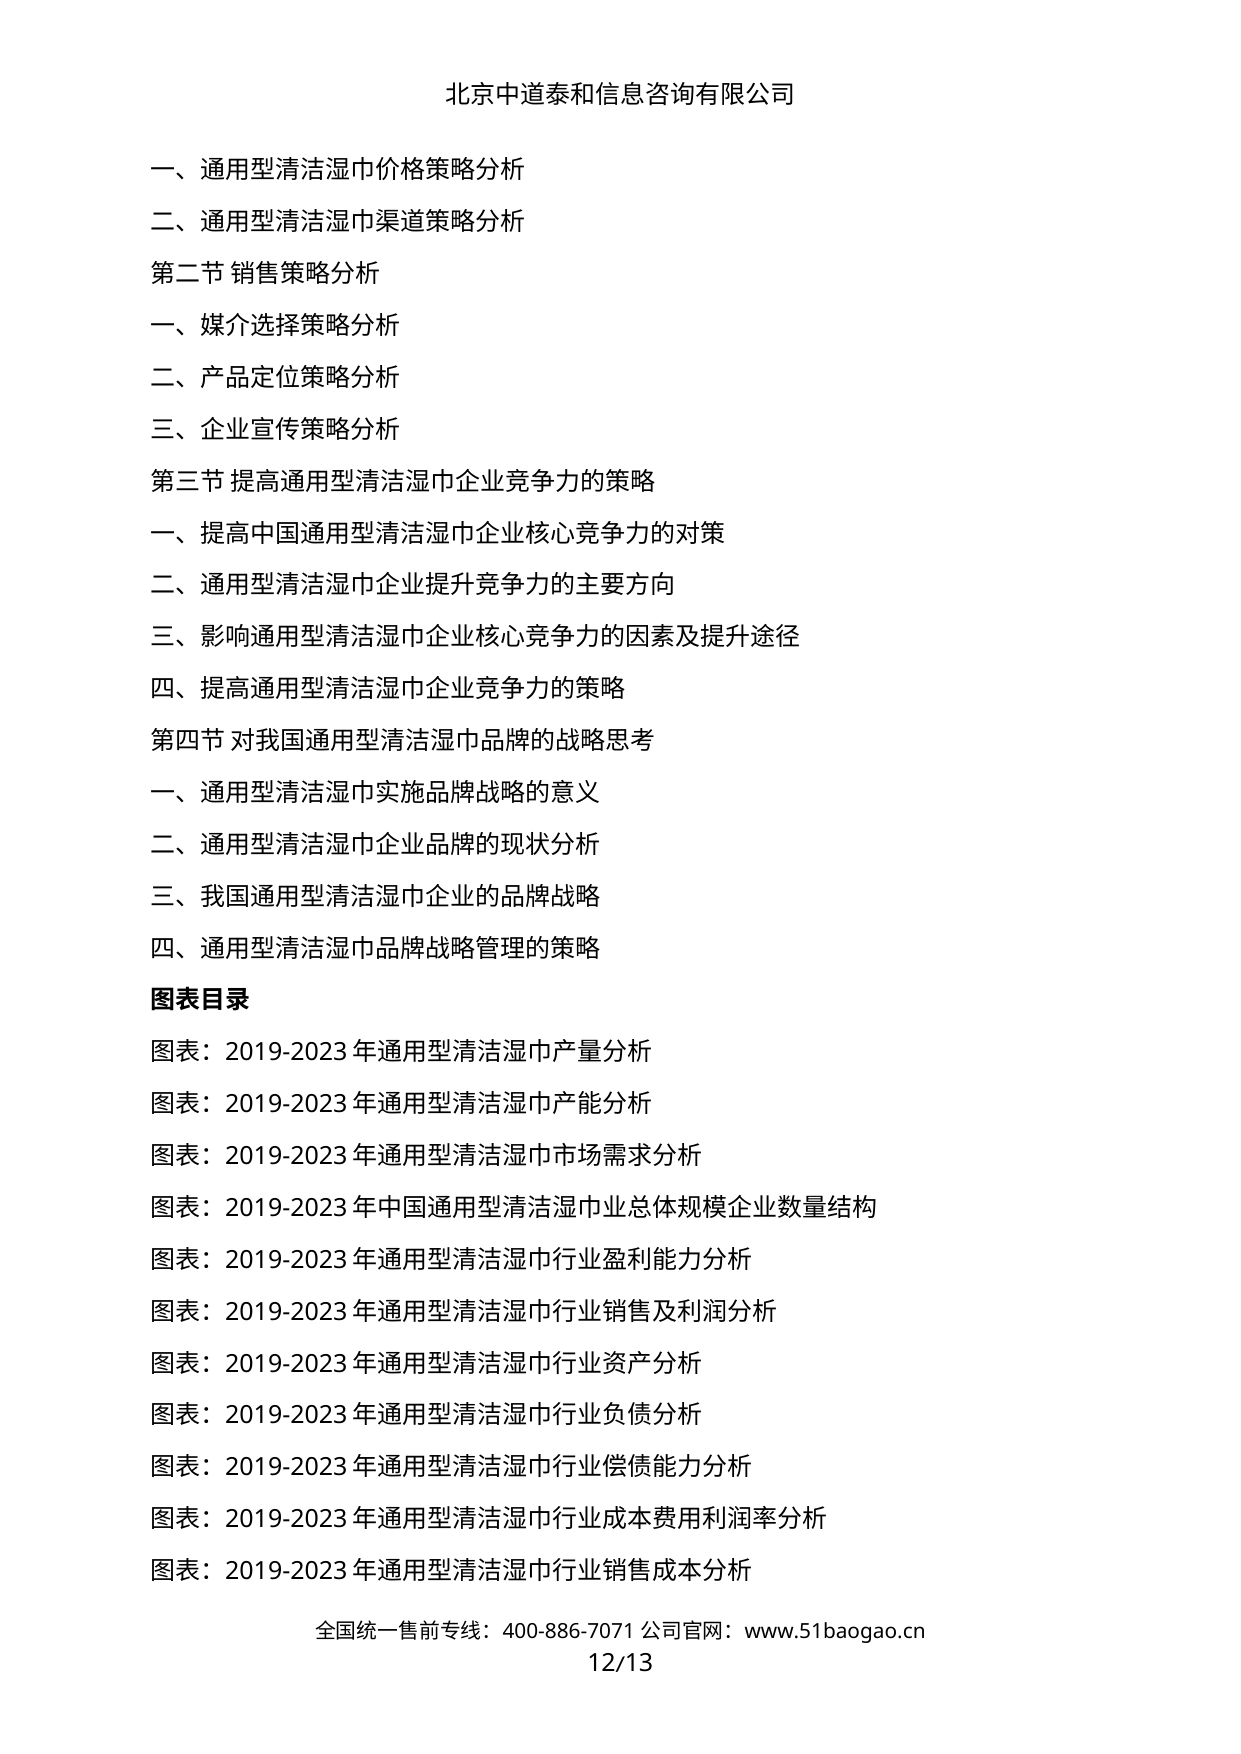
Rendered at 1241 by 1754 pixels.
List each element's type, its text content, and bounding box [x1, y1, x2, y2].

text 图表：2019-2023年通用型清洁湿巾行业偿债能力分析 [150, 1447, 1090, 1483]
text 第三节 提高通用型清洁湿巾企业竞争力的策略 [150, 461, 1090, 497]
text 图表：2019-2023年通用型清洁湿巾产量分析 [150, 1032, 1090, 1068]
text 四、通用型清洁湿巾品牌战略管理的策略 [150, 928, 1090, 964]
text 图表：2019-2023年通用型清洁湿巾市场需求分析 [150, 1136, 1090, 1172]
text 三、影响通用型清洁湿巾企业核心竞争力的因素及提升途径 [150, 617, 1090, 653]
text 图表：2019-2023年通用型清洁湿巾行业销售及利润分析 [150, 1291, 1090, 1327]
text 第二节 销售策略分析 [150, 254, 1090, 290]
text 图表：2019-2023年通用型清洁湿巾产能分析 [150, 1084, 1090, 1120]
text 图表目录 [150, 980, 1090, 1016]
text 一、提高中国通用型清洁湿巾企业核心竞争力的对策 [150, 513, 1090, 549]
text 一、通用型清洁湿巾价格策略分析 [150, 150, 1090, 186]
text 二、通用型清洁湿巾渠道策略分析 [150, 202, 1090, 238]
text 三、我国通用型清洁湿巾企业的品牌战略 [150, 876, 1090, 912]
text 图表：2019-2023年通用型清洁湿巾行业成本费用利润率分析 [150, 1499, 1090, 1535]
text 一、媒介选择策略分析 [150, 306, 1090, 342]
text 图表：2019-2023年通用型清洁湿巾行业资产分析 [150, 1343, 1090, 1379]
text 图表：2019-2023年中国通用型清洁湿巾业总体规模企业数量结构 [150, 1187, 1090, 1224]
text 二、通用型清洁湿巾企业品牌的现状分析 [150, 824, 1090, 861]
text 图表：2019-2023年通用型清洁湿巾行业销售成本分析 [150, 1551, 1090, 1587]
text 第四节 对我国通用型清洁湿巾品牌的战略思考 [150, 721, 1090, 757]
text 三、企业宣传策略分析 [150, 409, 1090, 446]
text 二、产品定位策略分析 [150, 357, 1090, 394]
text 图表：2019-2023年通用型清洁湿巾行业负债分析 [150, 1395, 1090, 1431]
text 四、提高通用型清洁湿巾企业竞争力的策略 [150, 669, 1090, 705]
text 二、通用型清洁湿巾企业提升竞争力的主要方向 [150, 565, 1090, 601]
text 一、通用型清洁湿巾实施品牌战略的意义 [150, 772, 1090, 809]
text 图表：2019-2023年通用型清洁湿巾行业盈利能力分析 [150, 1239, 1090, 1276]
